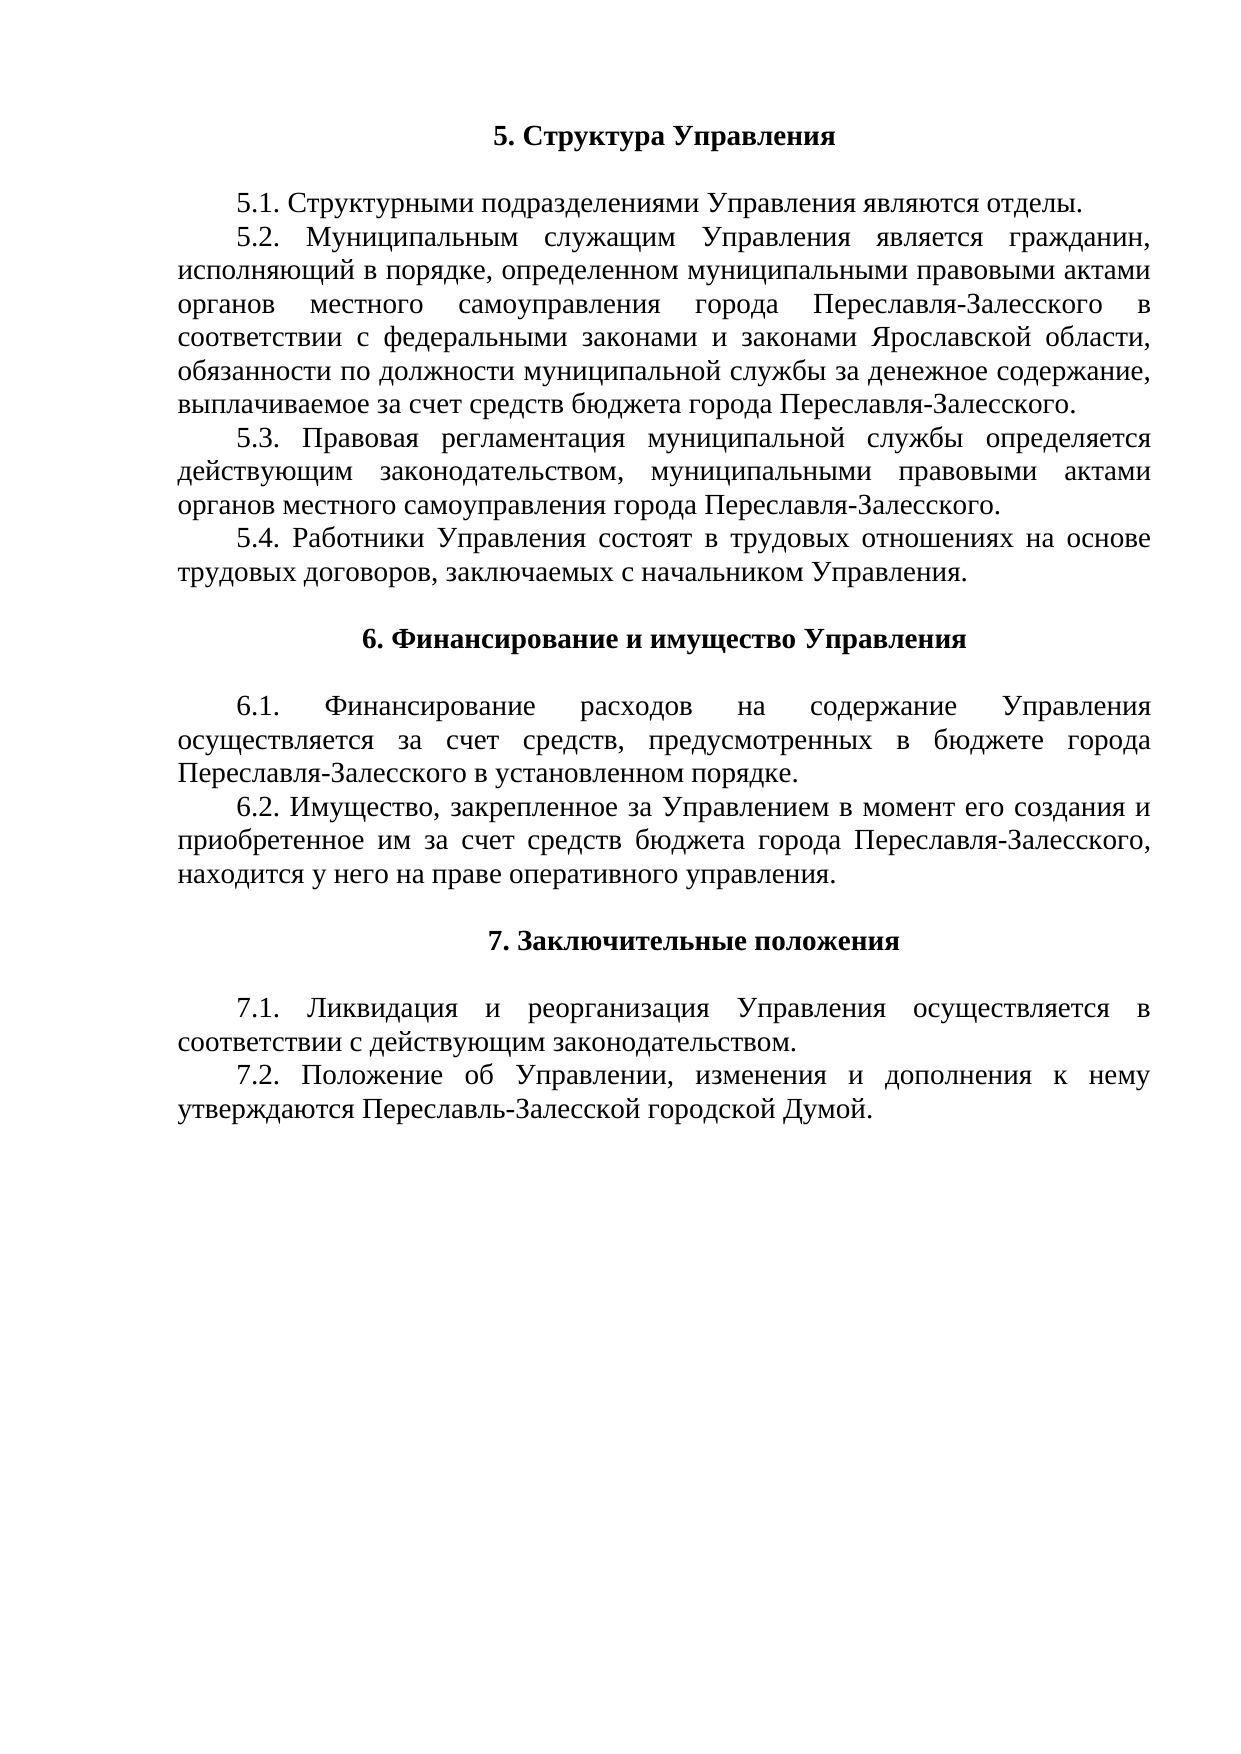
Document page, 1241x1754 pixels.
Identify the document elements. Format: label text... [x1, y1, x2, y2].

text 5. Структура Управления [177, 118, 1152, 152]
text 7.2. Положение об Управлении, изменения и дополнения к нему утверждаются Переславль-Залесской городской Думой. [177, 1057, 1152, 1124]
text 7.1. Ликвидация и реорганизация Управления осуществляется в соответствии с действующим законодательством. [177, 990, 1152, 1057]
text 5.4. Работники Управления состоят в трудовых отношениях на основе трудовых договоров, заключаемых с начальником Управления. [177, 521, 1152, 588]
text 5.1. Структурными подразделениями Управления являются отделы. [177, 185, 1152, 219]
text 7. Заключительные положения [177, 923, 1152, 957]
text 5.3. Правовая регламентация муниципальной службы определяется действующим законодательством, муниципальными правовыми актами органов местного самоуправления города Переславля-Залесского. [177, 420, 1152, 521]
text 6.1. Финансирование расходов на содержание Управления осуществляется за счет средств, предусмотренных в бюджете города Переславля-Залесского в установленном порядке. [177, 688, 1152, 789]
text 6.2. Имущество, закрепленное за Управлением в момент его создания и приобретенное им за счет средств бюджета города Переславля-Залесского, находится у него на праве оперативного управления. [177, 789, 1152, 889]
text 6. Финансирование и имущество Управления [177, 621, 1152, 655]
text 5.2. Муниципальным служащим Управления является гражданин, исполняющий в порядке, определенном муниципальными правовыми актами органов местного самоуправления города Переславля-Залесского в соответствии с федеральными законами и законами Ярославской области, обязанности по должности муниципальной службы за денежное содержание, выплачиваемое за счет средств бюджета города Переславля-Залесского. [177, 219, 1152, 420]
